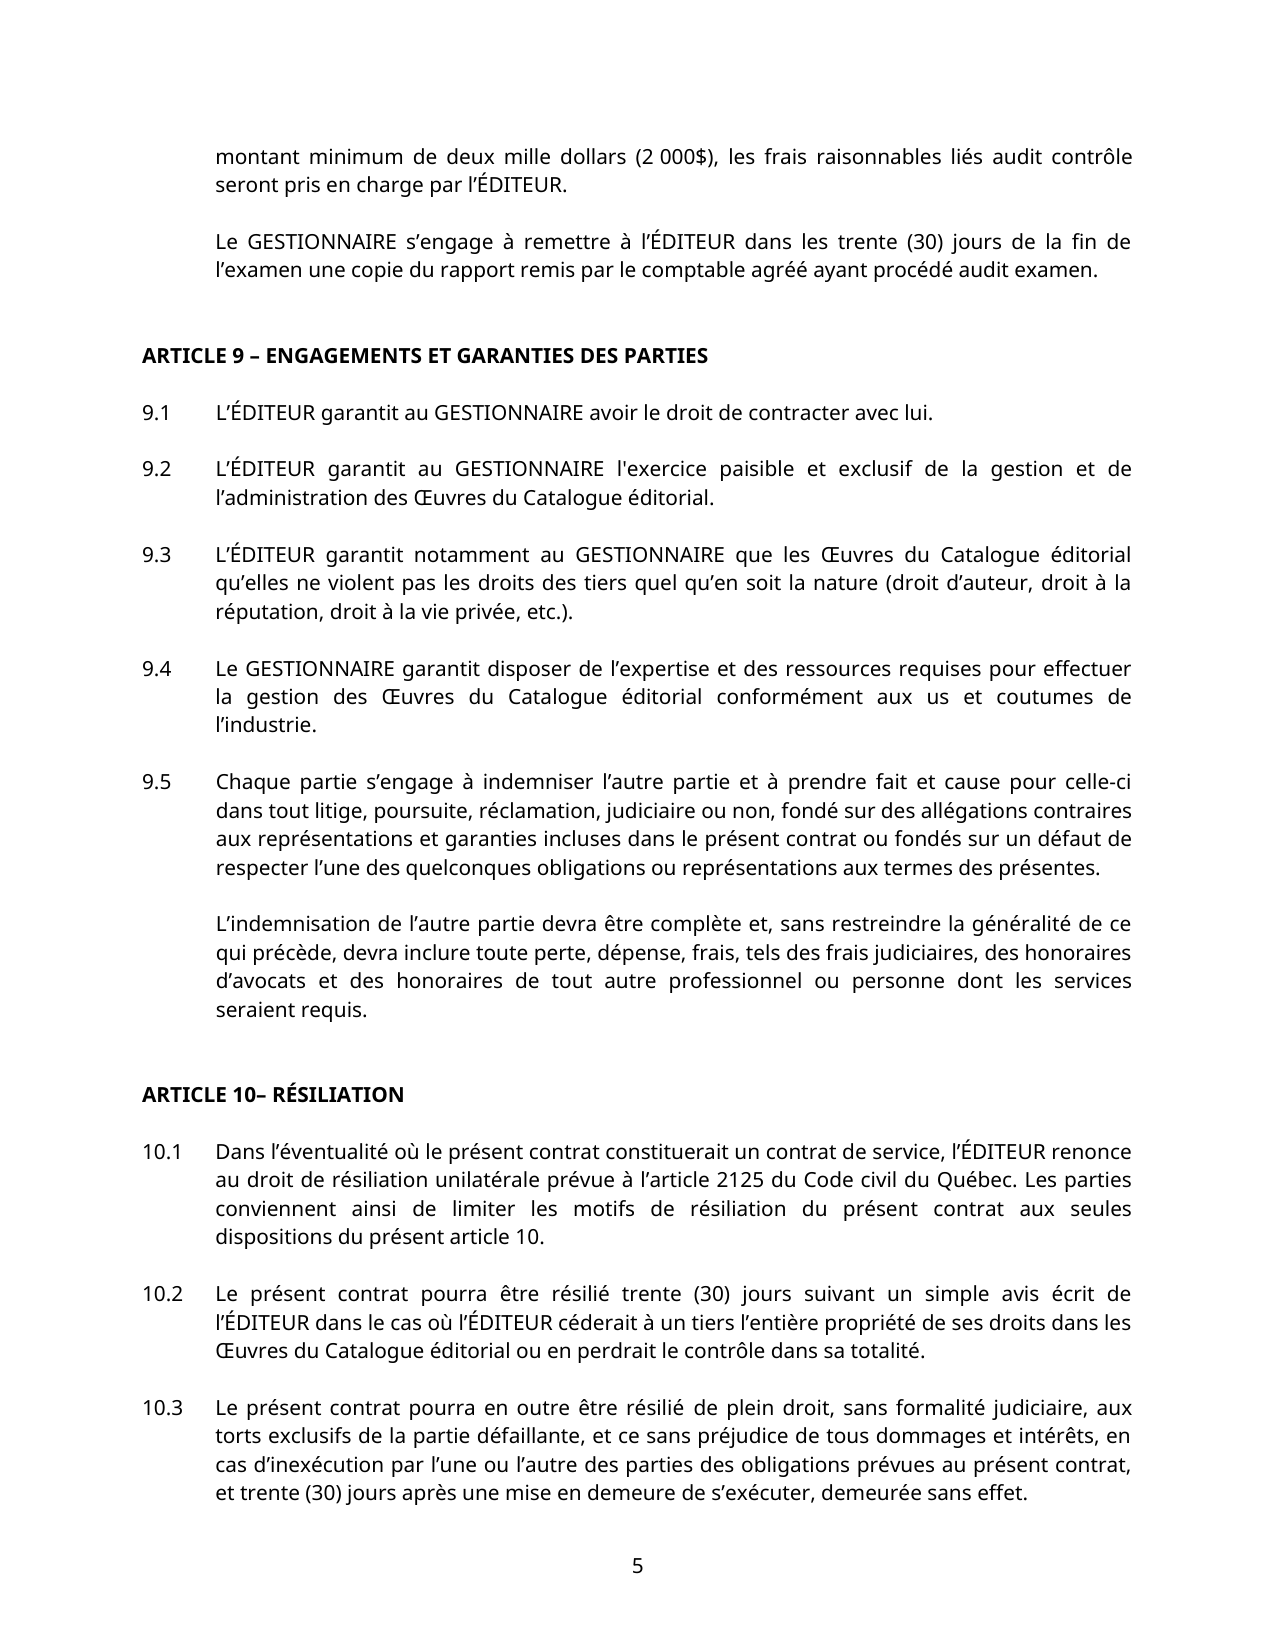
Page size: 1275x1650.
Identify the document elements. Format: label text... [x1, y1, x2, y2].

text ARTICLE 9 – ENGAGEMENTS ET GARANTIES DES PARTIES [142, 341, 1133, 369]
text ARTICLE 10– RÉSILIATION [142, 1080, 1133, 1109]
text 10.2 Le présent contrat pourra être résilié trente (30) jours suivant un simple avis écrit de l’ÉDITEUR dans le cas où l’ÉDITEUR céderait à un tiers l’entière propriété de ses droits dans les Œuvres du Catalogue éditorial ou en perdrait le contrôle dans sa totalité. [142, 1279, 1133, 1364]
text 10.1 Dans l’éventualité où le présent contrat constituerait un contrat de service, l’ÉDITEUR renonce au droit de résiliation unilatérale prévue à l’article 2125 du Code civil du Québec. Les parties conviennent ainsi de limiter les motifs de résiliation du présent contrat aux seules dispositions du présent article 10. [142, 1137, 1133, 1251]
text 9.1 L’ÉDITEUR garantit au GESTIONNAIRE avoir le droit de contracter avec lui. [142, 398, 1133, 426]
text 9.5 Chaque partie s’engage à indemniser l’autre partie et à prendre fait et cause pour celle-ci dans tout litige, poursuite, réclamation, judiciaire ou non, fondé sur des allégations contraires aux représentations et garanties incluses dans le présent contrat ou fondés sur un défaut de respecter l’une des quelconques obligations ou représentations aux termes des présentes. [142, 767, 1133, 881]
text Le GESTIONNAIRE s’engage à remettre à l’ÉDITEUR dans les trente (30) jours de la fin de l’examen une copie du rapport remis par le comptable agréé ayant procédé audit examen. [215, 227, 1133, 284]
text 9.2 L’ÉDITEUR garantit au GESTIONNAIRE l'exercice paisible et exclusif de la gestion et de l’administration des Œuvres du Catalogue éditorial. [142, 454, 1133, 511]
text L’indemnisation de l’autre partie devra être complète et, sans restreindre la généralité de ce qui précède, devra inclure toute perte, dépense, frais, tels des frais judiciaires, des honoraires d’avocats et des honoraires de tout autre professionnel ou personne dont les services seraient requis. [216, 909, 1133, 1023]
text 10.3 Le présent contrat pourra en outre être résilié de plein droit, sans formalité judiciaire, aux torts exclusifs de la partie défaillante, et ce sans préjudice de tous dommages et intérêts, en cas d’inexécution par l’une ou l’autre des parties des obligations prévues au présent contrat, et trente (30) jours après une mise en demeure de s’exécuter, demeurée sans effet. [142, 1393, 1133, 1507]
text 9.3 L’ÉDITEUR garantit notamment au GESTIONNAIRE que les Œuvres du Catalogue éditorial qu’elles ne violent pas les droits des tiers quel qu’en soit la nature (droit d’auteur, droit à la réputation, droit à la vie privée, etc.). [142, 540, 1133, 625]
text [215, 142, 1133, 199]
text 9.4 Le GESTIONNAIRE garantit disposer de l’expertise et des ressources requises pour effectuer la gestion des Œuvres du Catalogue éditorial conformément aux us et coutumes de l’industrie. [142, 654, 1133, 739]
